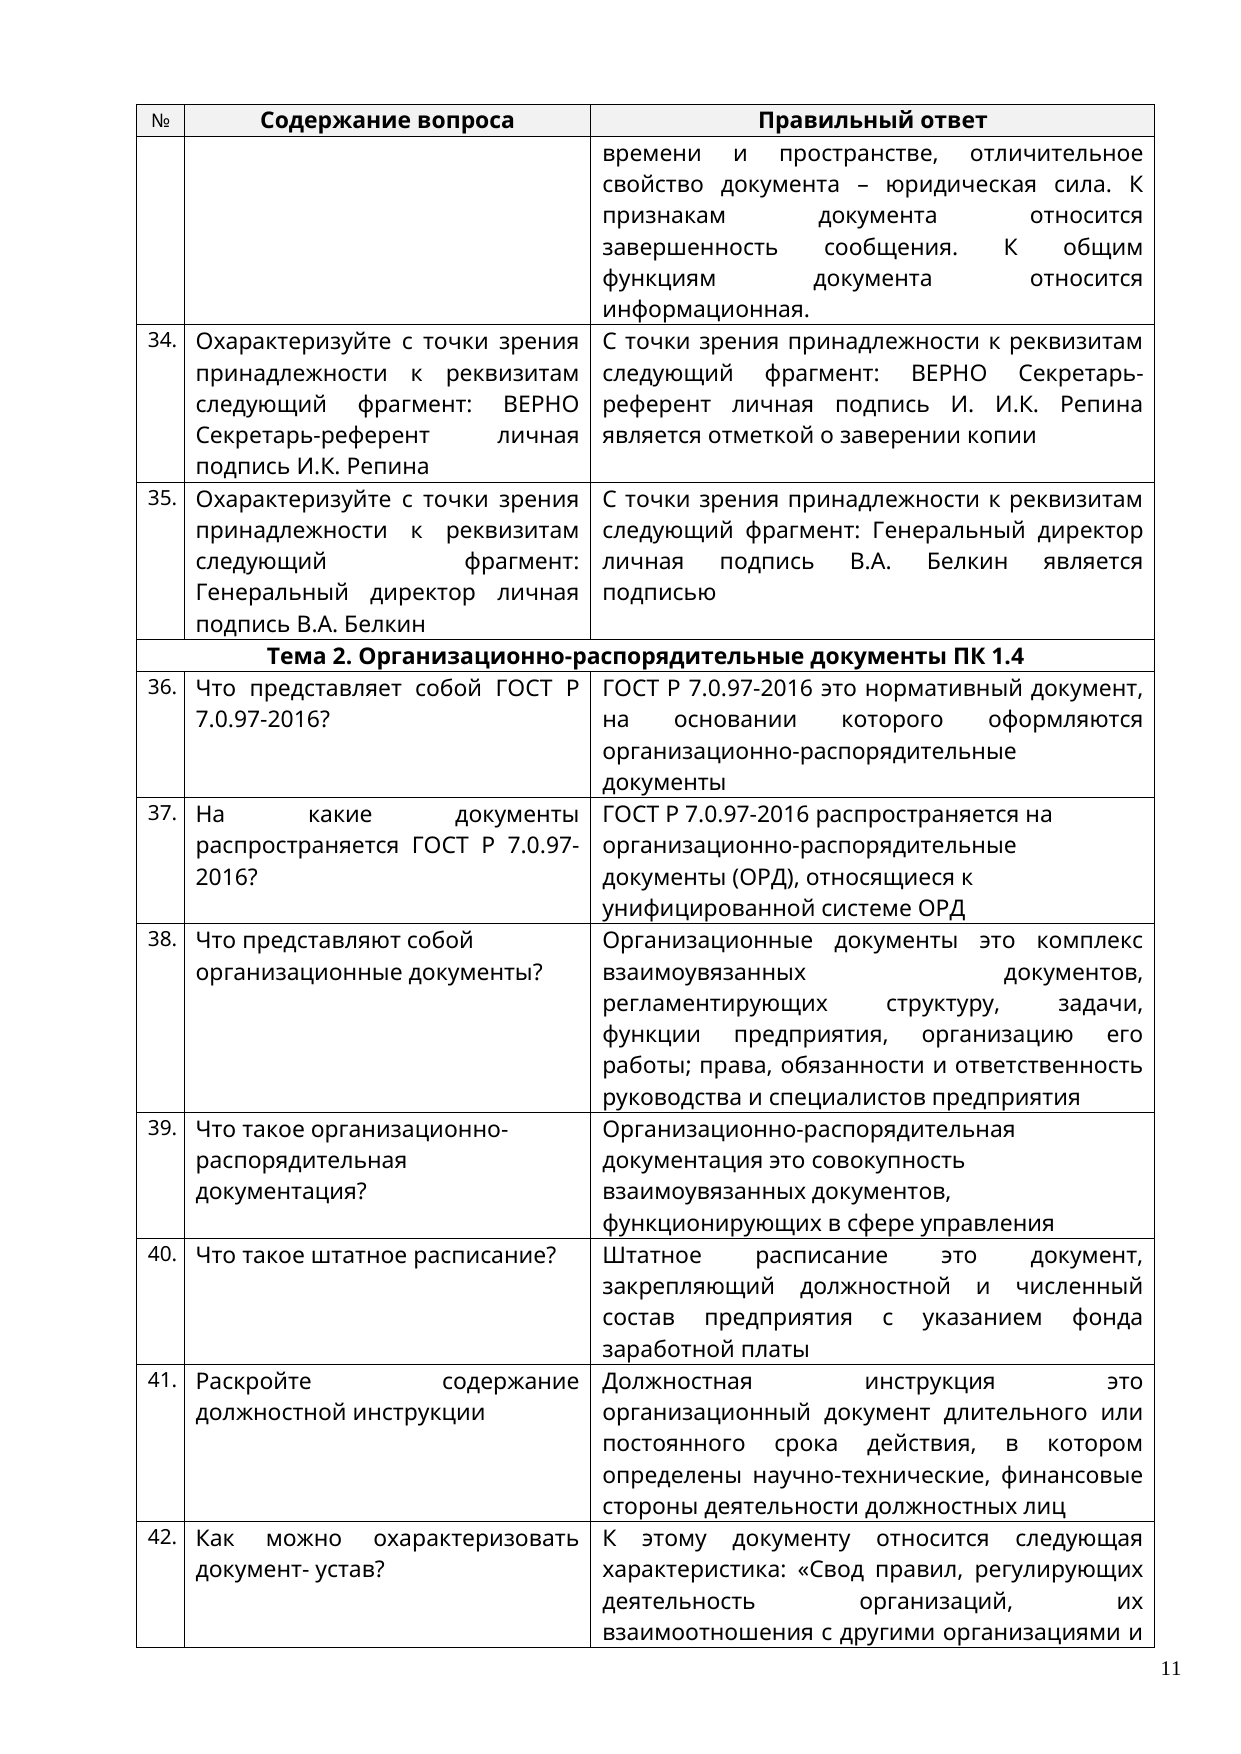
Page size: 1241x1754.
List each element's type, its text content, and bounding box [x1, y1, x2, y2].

table_cell [137, 325, 184, 482]
table_cell На какие документы распространяется ГОСТ Р 7.0.97-2016? [185, 798, 590, 923]
table_cell Что представляет собой ГОСТ Р 7.0.97-2016? [185, 672, 590, 797]
table_cell С точки зрения принадлежности к реквизитам следующий фрагмент: ВЕРНО Секретарь-референт личная подпись И. И.К. Репина является отметкой о заверении копии [591, 325, 1154, 482]
table_cell С точки зрения принадлежности к реквизитам следующий фрагмент: Генеральный директор личная подпись В.А. Белкин является подписью [591, 483, 1154, 639]
table_cell [137, 798, 184, 923]
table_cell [591, 137, 1154, 324]
table_cell ГОСТ Р 7.0.97-2016 это нормативный документ, на основании которого оформляются организационно-распорядительные документы [591, 672, 1154, 797]
table_header Правильный ответ [591, 105, 1154, 136]
table_cell [137, 1365, 184, 1521]
table_cell [137, 483, 184, 639]
table_cell Должностная инструкция это организационный документ длительного или постоянного срока действия, в котором определены научно-технические, финансовые стороны деятельности должностных лиц [591, 1365, 1154, 1521]
table_cell Раскройте содержание должностной инструкции [185, 1365, 590, 1521]
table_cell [185, 137, 590, 324]
table_cell [137, 924, 184, 1112]
table_cell [137, 137, 184, 324]
table_header № [137, 105, 184, 136]
table_cell Организационные документы это комплекс взаимоувязанных документов, регламентирующих структуру, задачи, функции предприятия, организацию его работы; права, обязанности и ответственность руководства и специалистов предприятия [591, 924, 1154, 1112]
table_cell [137, 1522, 184, 1647]
table_cell [137, 1113, 184, 1238]
table_cell [137, 1239, 184, 1364]
table_cell Что такое организационно-распорядительная документация? [185, 1113, 590, 1238]
table_cell Штатное расписание это документ, закрепляющий должностной и численный состав предприятия с указанием фонда заработной платы [591, 1239, 1154, 1364]
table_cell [591, 1522, 1154, 1647]
table_cell Организационно-распорядительная документация это совокупность взаимоувязанных документов, функционирующих в сфере управления [591, 1113, 1154, 1238]
table_cell Что представляют собой организационные документы? [185, 924, 590, 1112]
table_cell Охарактеризуйте с точки зрения принадлежности к реквизитам следующий фрагмент: Генеральный директор личная подпись В.А. Белкин [185, 483, 590, 639]
table_cell Тема 2. Организационно-распорядительные документы ПК 1.4 [137, 640, 1154, 671]
table_header Содержание вопроса [185, 105, 590, 136]
table_cell [137, 672, 184, 797]
table_cell ГОСТ Р 7.0.97-2016 распространяется на организационно-распорядительные документы (ОРД), относящиеся к унифицированной системе ОРД [591, 798, 1154, 923]
table_cell Что такое штатное расписание? [185, 1239, 590, 1364]
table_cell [185, 1522, 590, 1647]
table_cell Охарактеризуйте с точки зрения принадлежности к реквизитам следующий фрагмент: ВЕРНО Секретарь-референт личная подпись И.К. Репина [185, 325, 590, 482]
